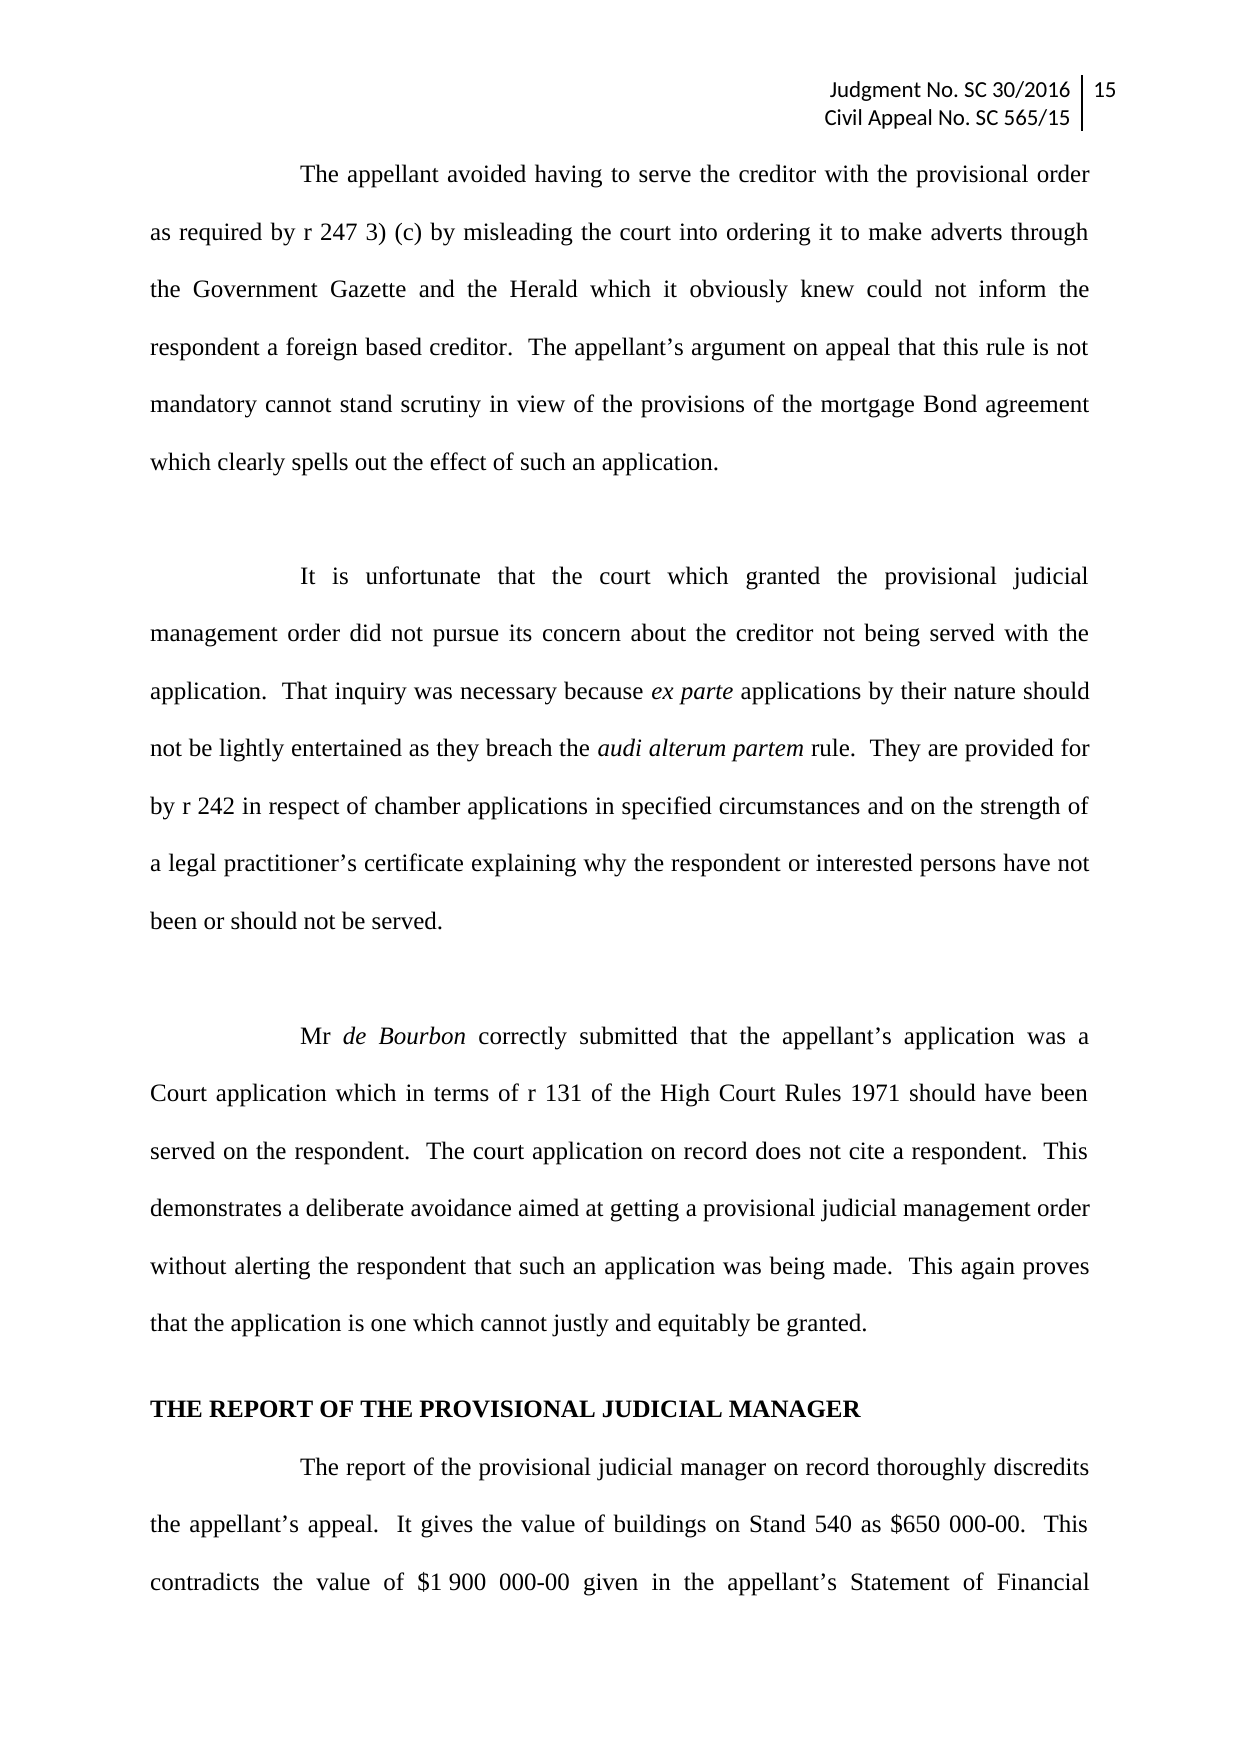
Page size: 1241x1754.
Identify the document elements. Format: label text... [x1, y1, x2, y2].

list It is unfortunate that the court which granted the provisional judicial management order did not pursue its concern about the creditor not being served with the application. That inquiry was necessary because ex parte applications by their nature should not be lightly entertained as they breach the audi alterum partem rule. They are provided for by r 242 in respect of chamber applications in specified circumstances and on the strength of a legal practitioner’s certificate explaining why the respondent or interested persons have not been or should not be served. [150, 561, 1090, 934]
text THE REPORT OF THE PROVISIONAL JUDICIAL MANAGER [150, 1394, 1090, 1423]
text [150, 1452, 1090, 1596]
list Mr de Bourbon correctly submitted that the appellant’s application was a Court application which in terms of r 131 of the High Court Rules 1971 should have been served on the respondent. The court application on record does not cite a respondent. This demonstrates a deliberate avoidance aimed at getting a provisional judicial management order without alerting the respondent that such an application was being made. This again proves that the application is one which cannot justly and equitably be granted. [150, 1021, 1090, 1337]
list The appellant avoided having to serve the creditor with the provisional order as required by r 247 3) (c) by misleading the court into ordering it to make adverts through the Government Gazette and the Herald which it obviously knew could not inform the respondent a foreign based creditor. The appellant’s argument on appeal that this rule is not mandatory cannot stand scrutiny in view of the provisions of the mortgage Bond agreement which clearly spells out the effect of such an application. [150, 159, 1090, 475]
